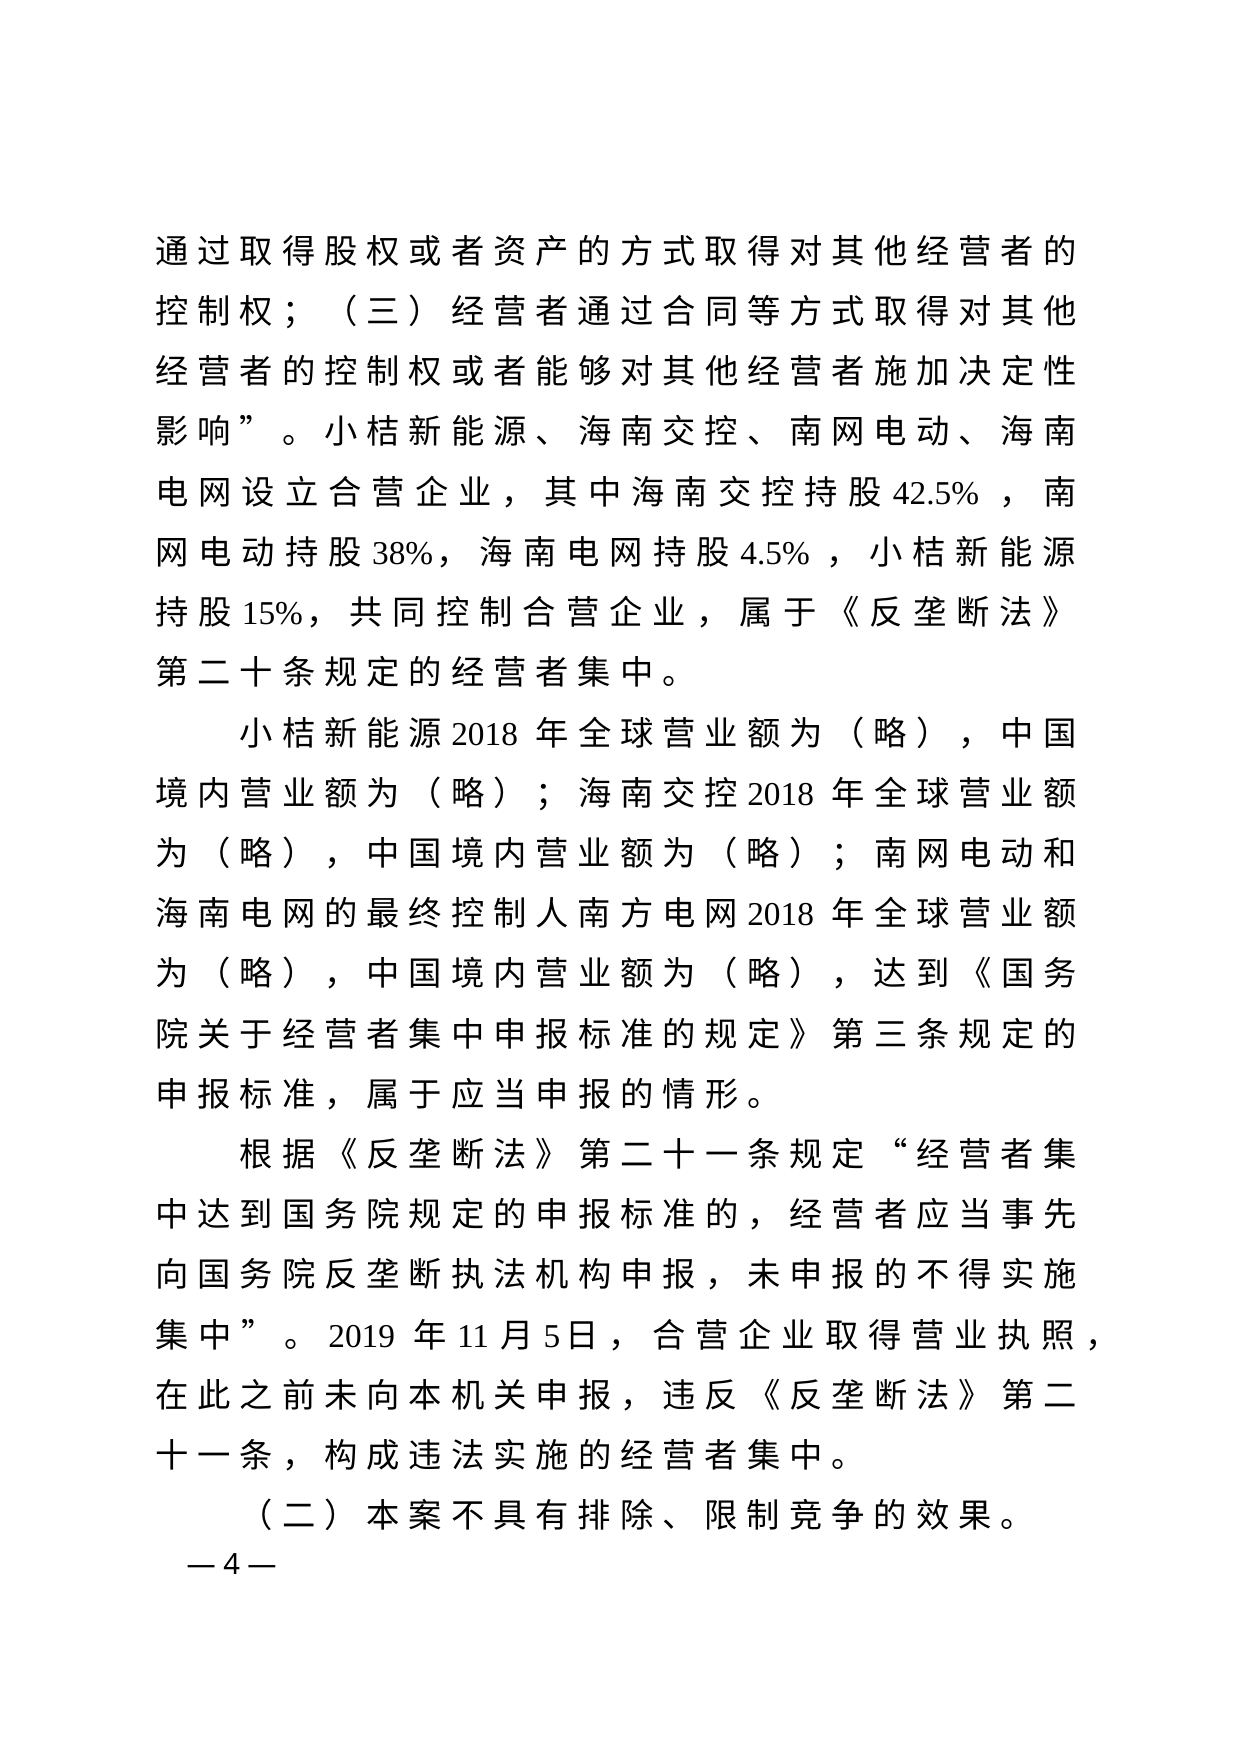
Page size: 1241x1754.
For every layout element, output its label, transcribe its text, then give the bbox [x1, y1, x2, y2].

text 小桔新能源2018年全球营业额为（略），中国境内营业额为（略）；海南交控2018年全球营业额为（略），中国境内营业额为（略）；南网电动和海南电网的最终控制人南方电网2018年全球营业额为（略），中国境内营业额为（略），达到《国务院关于经营者集中申报标准的规定》第三条规定的申报标准，属于应当申报的情形。 [155, 700, 1085, 1122]
text （二）本案不具有排除、限制竞争的效果。 [155, 1483, 1085, 1543]
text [155, 219, 1085, 700]
text 根据《反垄断法》第二十一条规定“经营者集中达到国务院规定的申报标准的，经营者应当事先向国务院反垄断执法机构申报，未申报的不得实施集中”。2019年11月5日，合营企业取得营业执照，在此之前未向本机关申报，违反《反垄断法》第二十一条，构成违法实施的经营者集中。 [155, 1122, 1085, 1483]
